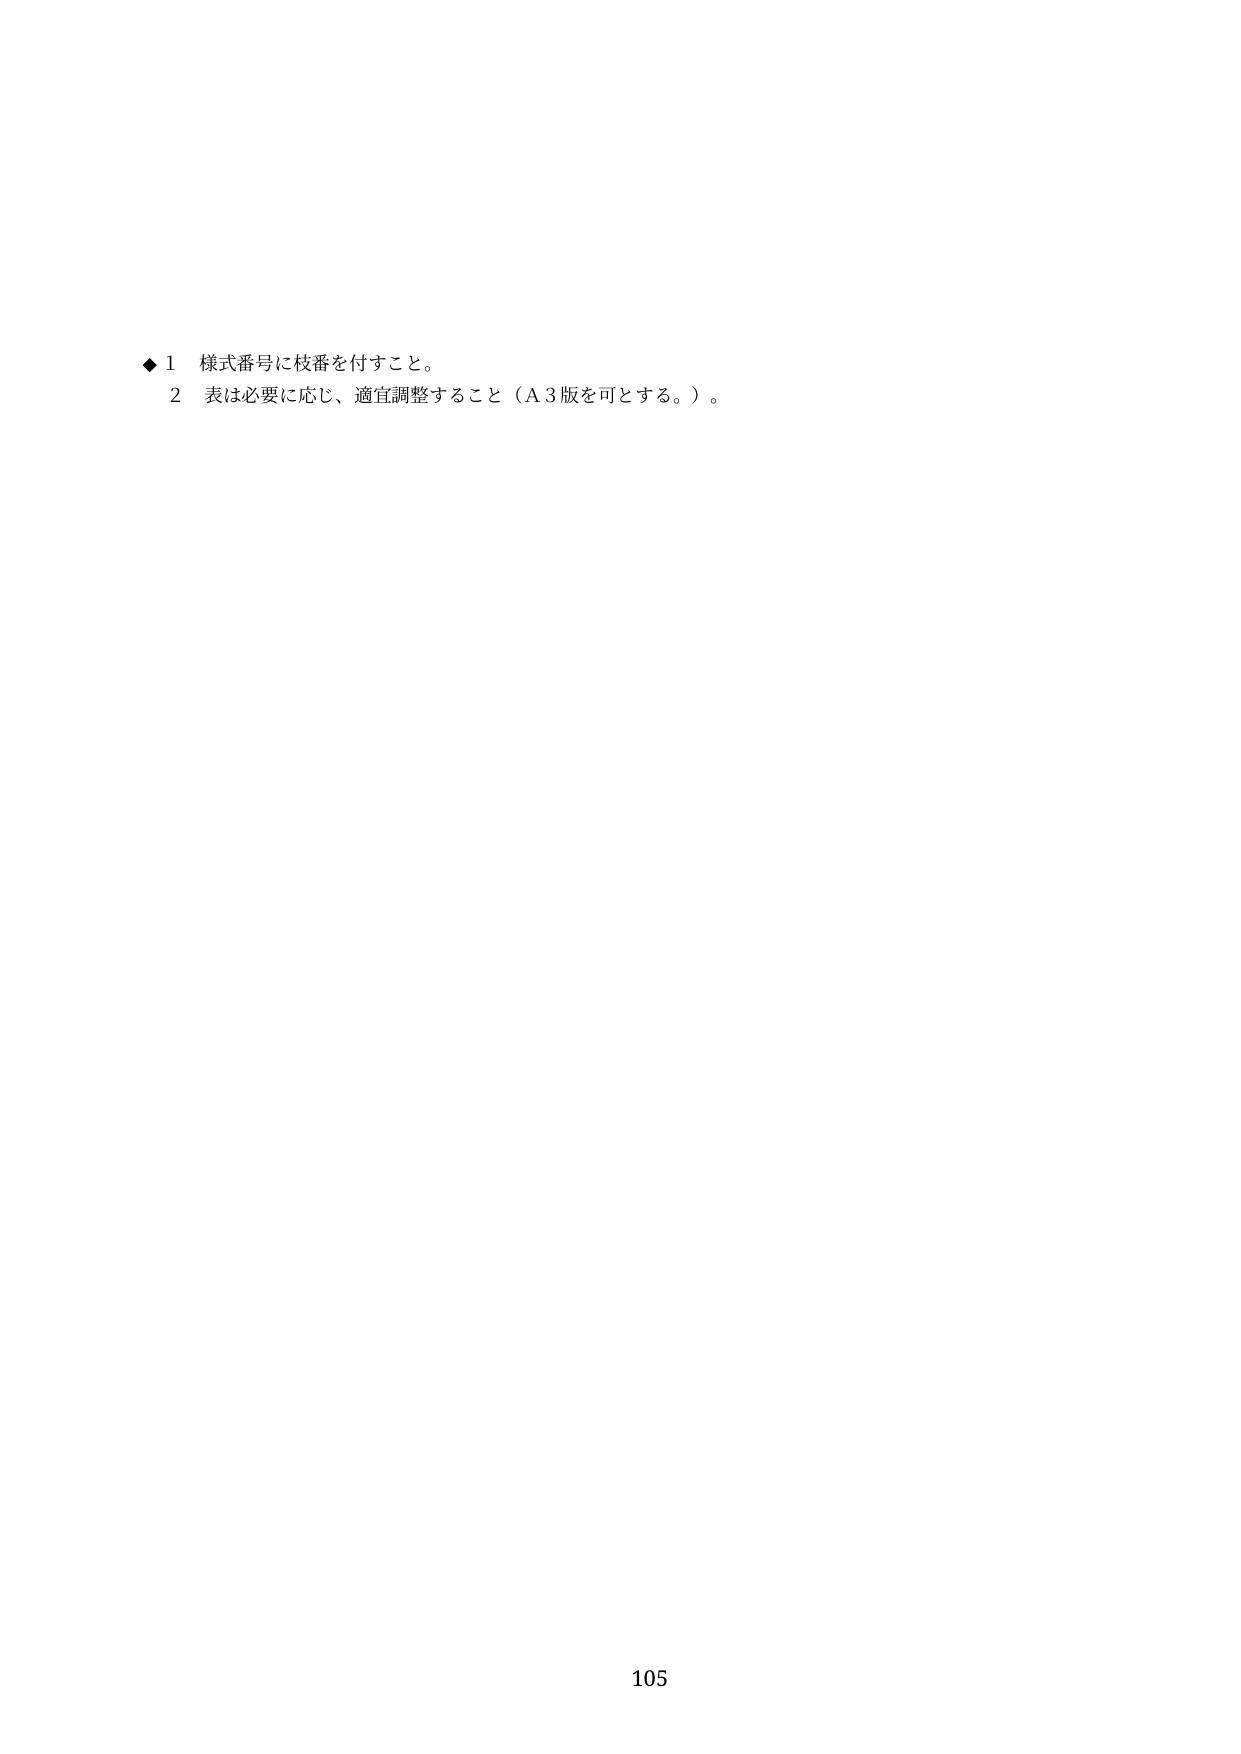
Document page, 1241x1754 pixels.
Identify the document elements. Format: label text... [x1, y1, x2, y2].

text ◆ １ 様式番号に枝番を付すこと。 [133, 346, 1152, 378]
text ２ 表は必要に応じ、適宜調整すること（Ａ３版を可とする。）。 [167, 378, 1152, 411]
